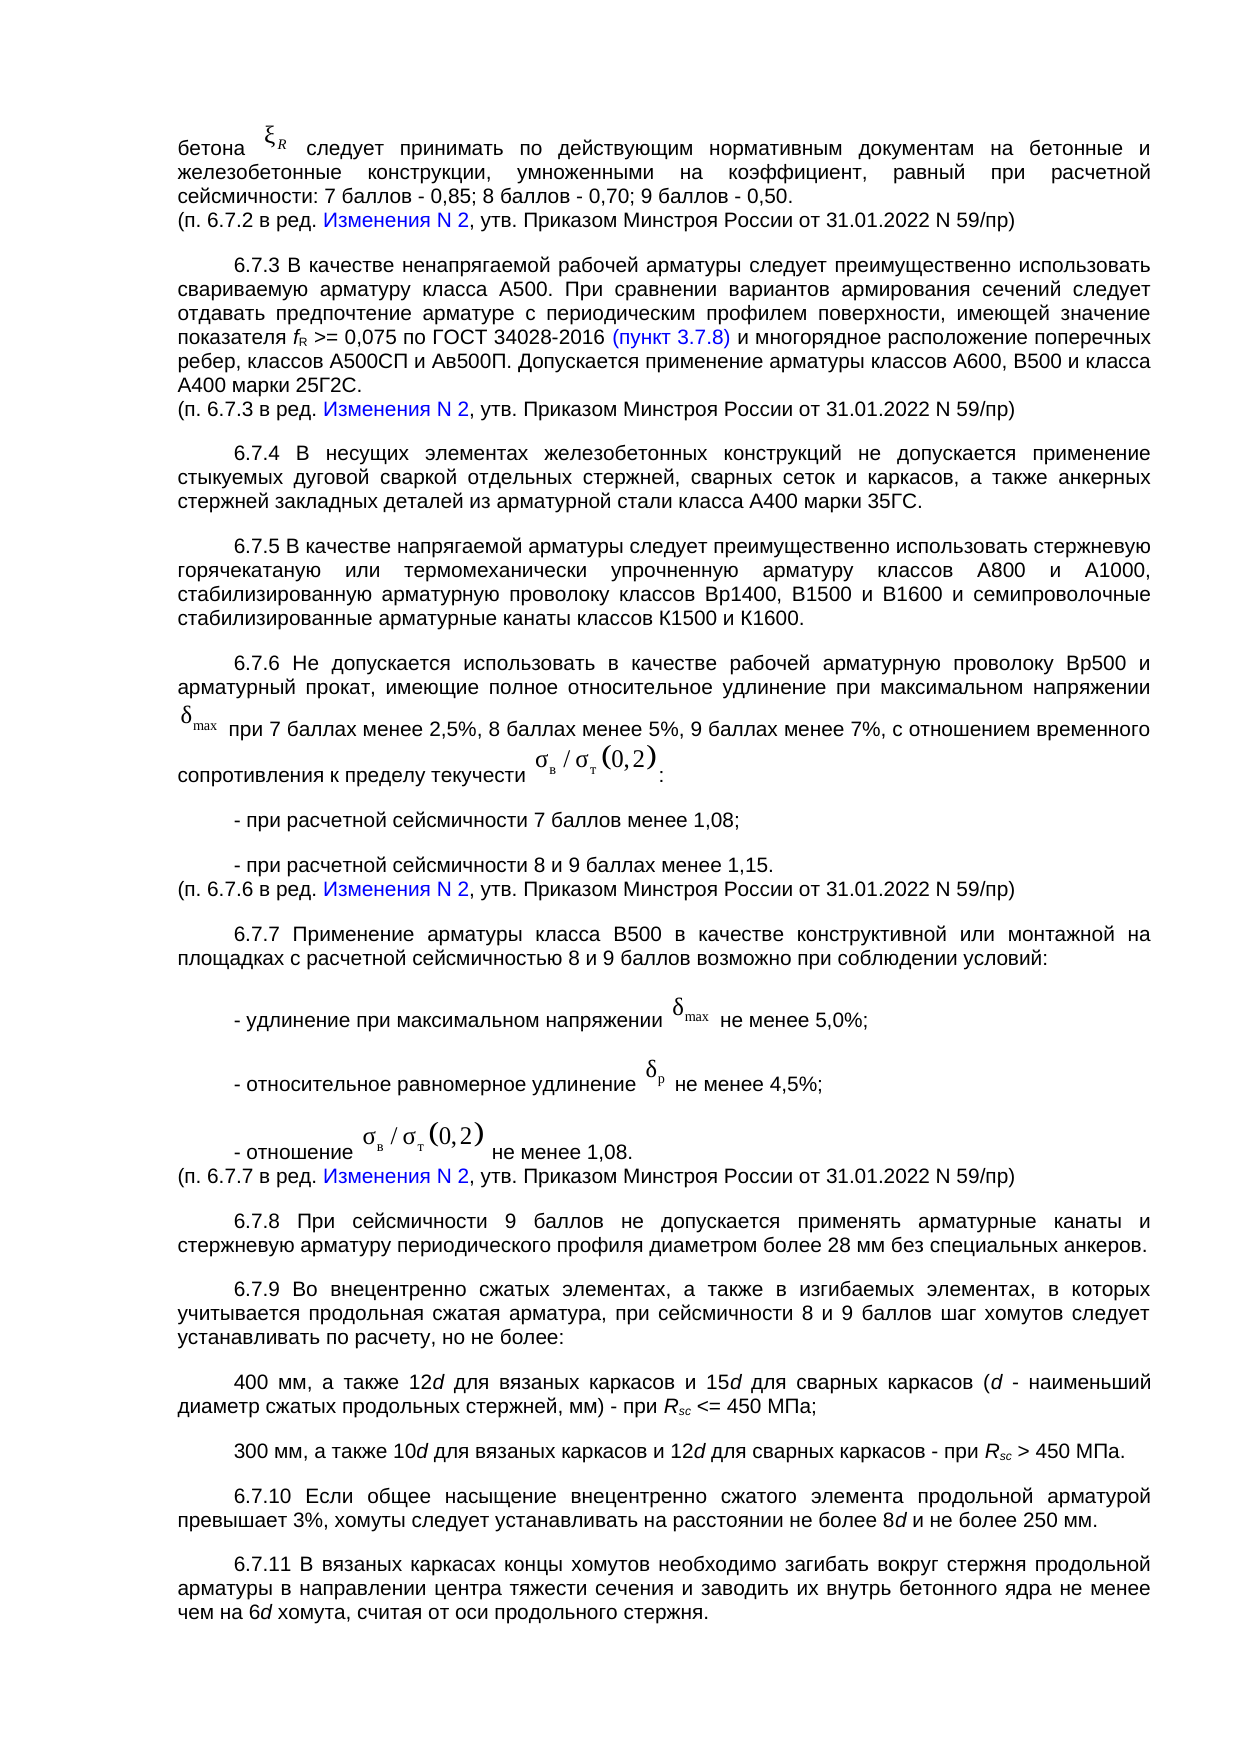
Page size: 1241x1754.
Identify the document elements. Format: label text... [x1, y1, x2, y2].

text (п. 6.7.6 в ред. Изменения N 2, утв. Приказом Минстроя России от 31.01.2022 N 59/пр) [177, 877, 1152, 901]
text 6.7.10 Если общее насыщение внецентренно сжатого элемента продольной арматурой превышает 3%, хомуты следует устанавливать на расстоянии не более 8d и не более 250 мм. [177, 1483, 1152, 1531]
text 6.7.11 В вязаных каркасах концы хомутов необходимо загибать вокруг стержня продольной арматуры в направлении центра тяжести сечения и заводить их внутрь бетонного ядра не менее чем на 6d хомута, считая от оси продольного стержня. [177, 1552, 1152, 1624]
text 6.7.6 Не допускается использовать в качестве рабочей арматурную проволоку Вр500 и арматурный прокат, имеющие полное относительное удлинение при максимальном напряжении при 7 баллах менее 2,5%, 8 баллах менее 5%, 9 баллах менее 7%, с отношением временного сопротивления к пределу текучести : [177, 651, 1152, 787]
text 6.7.7 Применение арматуры класса В500 в качестве конструктивной или монтажной на площадках с расчетной сейсмичностью 8 и 9 баллов возможно при соблюдении условий: [177, 921, 1152, 969]
text 6.7.9 Во внецентренно сжатых элементах, а также в изгибаемых элементах, в которых учитывается продольная сжатая арматура, при сейсмичности 8 и 9 баллов шаг хомутов следует устанавливать по расчету, но не более: [177, 1277, 1152, 1349]
text - при расчетной сейсмичности 7 баллов менее 1,08; [177, 808, 1152, 832]
text - отношение не менее 1,08. [177, 1117, 1152, 1164]
text - относительное равномерное удлинение не менее 4,5%; [177, 1053, 1152, 1096]
text (п. 6.7.2 в ред. Изменения N 2, утв. Приказом Минстроя России от 31.01.2022 N 59/пр) [177, 208, 1152, 232]
text (п. 6.7.3 в ред. Изменения N 2, утв. Приказом Минстроя России от 31.01.2022 N 59/пр) [177, 396, 1152, 420]
text - удлинение при максимальном напряжении не менее 5,0%; [177, 990, 1152, 1032]
text (п. 6.7.7 в ред. Изменения N 2, утв. Приказом Минстроя России от 31.01.2022 N 59/пр) [177, 1164, 1152, 1188]
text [177, 118, 1152, 208]
text 6.7.3 В качестве ненапрягаемой рабочей арматуры следует преимущественно использовать свариваемую арматуру класса А500. При сравнении вариантов армирования сечений следует отдавать предпочтение арматуре с периодическим профилем поверхности, имеющей значение показателя fR >= 0,075 по ГОСТ 34028-2016 (пункт 3.7.8) и многорядное расположение поперечных ребер, классов А500СП и Ав500П. Допускается применение арматуры классов А600, В500 и класса А400 марки 25Г2С. [177, 253, 1152, 396]
text 300 мм, а также 10d для вязаных каркасов и 12d для сварных каркасов - при Rsc > 450 МПа. [177, 1439, 1152, 1463]
text 6.7.4 В несущих элементах железобетонных конструкций не допускается применение стыкуемых дуговой сваркой отдельных стержней, сварных сеток и каркасов, а также анкерных стержней закладных деталей из арматурной стали класса А400 марки 35ГС. [177, 441, 1152, 513]
text 400 мм, а также 12d для вязаных каркасов и 15d для сварных каркасов (d - наименьший диаметр сжатых продольных стержней, мм) - при Rsc <= 450 МПа; [177, 1370, 1152, 1418]
text - при расчетной сейсмичности 8 и 9 баллах менее 1,15. [177, 853, 1152, 877]
text 6.7.5 В качестве напрягаемой арматуры следует преимущественно использовать стержневую горячекатаную или термомеханически упрочненную арматуру классов А800 и А1000, стабилизированную арматурную проволоку классов Вр1400, B1500 и B1600 и семипроволочные стабилизированные арматурные канаты классов К1500 и К1600. [177, 534, 1152, 630]
text 6.7.8 При сейсмичности 9 баллов не допускается применять арматурные канаты и стержневую арматуру периодического профиля диаметром более 28 мм без специальных анкеров. [177, 1208, 1152, 1256]
